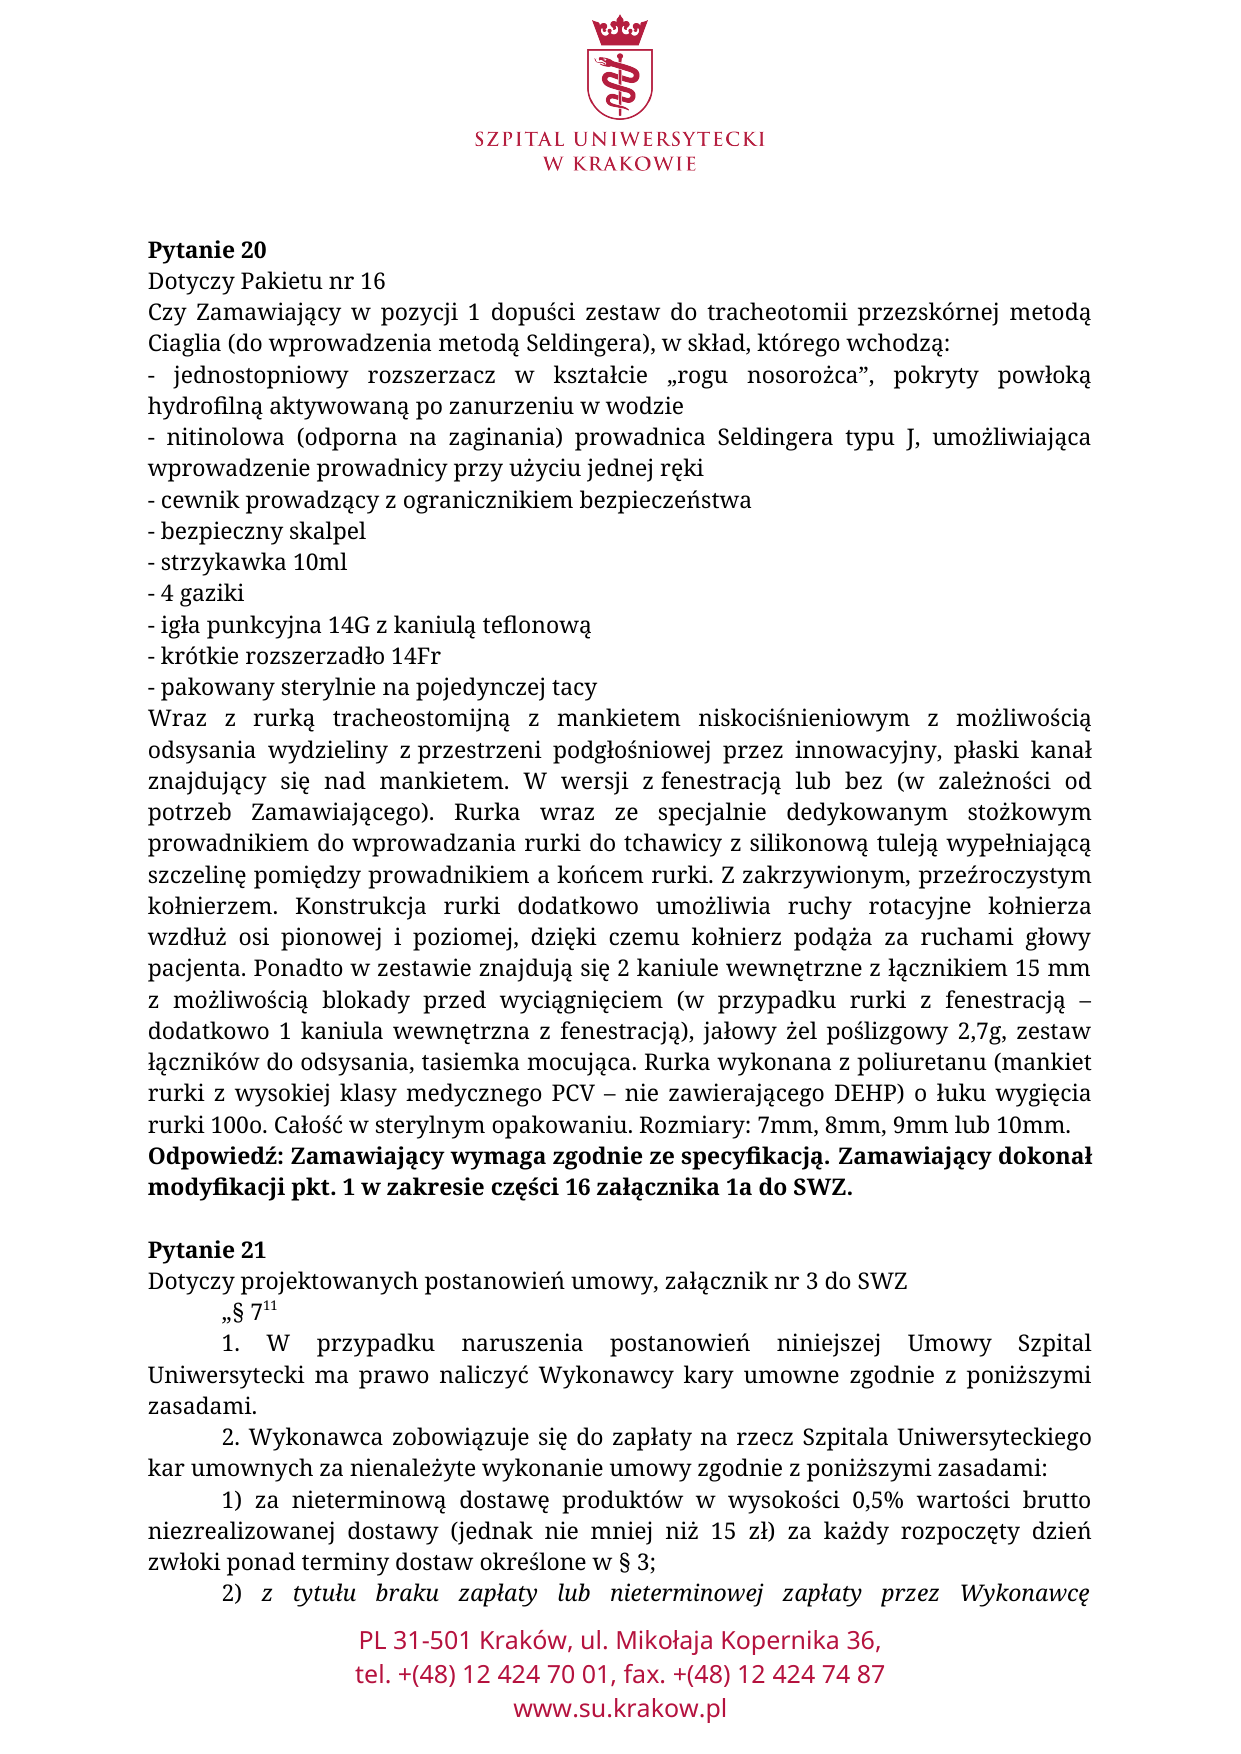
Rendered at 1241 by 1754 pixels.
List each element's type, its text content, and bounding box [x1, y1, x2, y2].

text - bezpieczny skalpel [148, 515, 1093, 546]
text Pytanie 20 [148, 233, 1093, 265]
text Dotyczy Pakietu nr 16 [148, 265, 1093, 296]
text - igła punkcyjna 14G z kaniulą teflonową [148, 608, 1093, 640]
text - cewnik prowadzący z ogranicznikiem bezpieczeństwa [148, 483, 1093, 515]
text - strzykawka 10ml [148, 546, 1093, 577]
list „§ 711 [148, 1296, 1093, 1327]
picture [475, 14, 765, 171]
list 1) za nieterminową dostawę produktów w wysokości 0,5% wartości brutto niezrealizowanej dostawy (jednak nie mniej niż 15 zł) za każdy rozpoczęty dzień zwłoki ponad terminy dostaw określone w § 3; [148, 1483, 1093, 1577]
list 2. Wykonawca zobowiązuje się do zapłaty na rzecz Szpitala Uniwersyteckiego kar umownych za nienależyte wykonanie umowy zgodnie z poniższymi zasadami: [148, 1421, 1093, 1483]
text - jednostopniowy rozszerzacz w kształcie „rogu nosorożca”, pokryty powłoką hydrofilną aktywowaną po zanurzeniu w wodzie [148, 358, 1093, 421]
text Pytanie 21 [148, 1233, 1093, 1265]
text Dotyczy projektowanych postanowień umowy, załącznik nr 3 do SWZ [148, 1265, 1093, 1296]
text - 4 gaziki [148, 577, 1093, 608]
text - pakowany sterylnie na pojedynczej tacy [148, 671, 1093, 702]
text Wraz z rurką tracheostomijną z mankietem niskociśnieniowym z możliwością odsysania wydzieliny z przestrzeni podgłośniowej przez innowacyjny, płaski kanał znajdujący się nad mankietem. W wersji z fenestracją lub bez (w zależności od potrzeb Zamawiającego). Rurka wraz ze specjalnie dedykowanym stożkowym prowadnikiem do wprowadzania rurki do tchawicy z silikonową tuleją wypełniającą szczelinę pomiędzy prowadnikiem a końcem rurki. Z zakrzywionym, przeźroczystym kołnierzem. Konstrukcja rurki dodatkowo umożliwia ruchy rotacyjne kołnierza wzdłuż osi pionowej i poziomej, dzięki czemu kołnierz podąża za ruchami głowy pacjenta. Ponadto w zestawie znajdują się 2 kaniule wewnętrzne z łącznikiem 15 mm z możliwością blokady przed wyciągnięciem (w przypadku rurki z fenestracją – dodatkowo 1 kaniula wewnętrzna z fenestracją), jałowy żel poślizgowy 2,7g, zestaw łączników do odsysania, tasiemka mocująca. Rurka wykonana z poliuretanu (mankiet rurki z wysokiej klasy medycznego PCV – nie zawierającego DEHP) o łuku wygięcia rurki 100o. Całość w sterylnym opakowaniu. Rozmiary: 7mm, 8mm, 9mm lub 10mm. [148, 702, 1093, 1140]
list 1. W przypadku naruszenia postanowień niniejszej Umowy Szpital Uniwersytecki ma prawo naliczyć Wykonawcy kary umowne zgodnie z poniższymi zasadami. [148, 1327, 1093, 1421]
text - nitinolowa (odporna na zaginania) prowadnica Seldingera typu J, umożliwiająca wprowadzenie prowadnicy przy użyciu jednej ręki [148, 421, 1093, 483]
text Odpowiedź: Zamawiający wymaga zgodnie ze specyfikacją. Zamawiający dokonał modyfikacji pkt. 1 w zakresie części 16 załącznika 1a do SWZ. [148, 1140, 1093, 1202]
text Czy Zamawiający w pozycji 1 dopuści zestaw do tracheotomii przezskórnej metodą Ciaglia (do wprowadzenia metodą Seldingera), w skład, którego wchodzą: [148, 296, 1093, 358]
text - krótkie rozszerzadło 14Fr [148, 640, 1093, 671]
